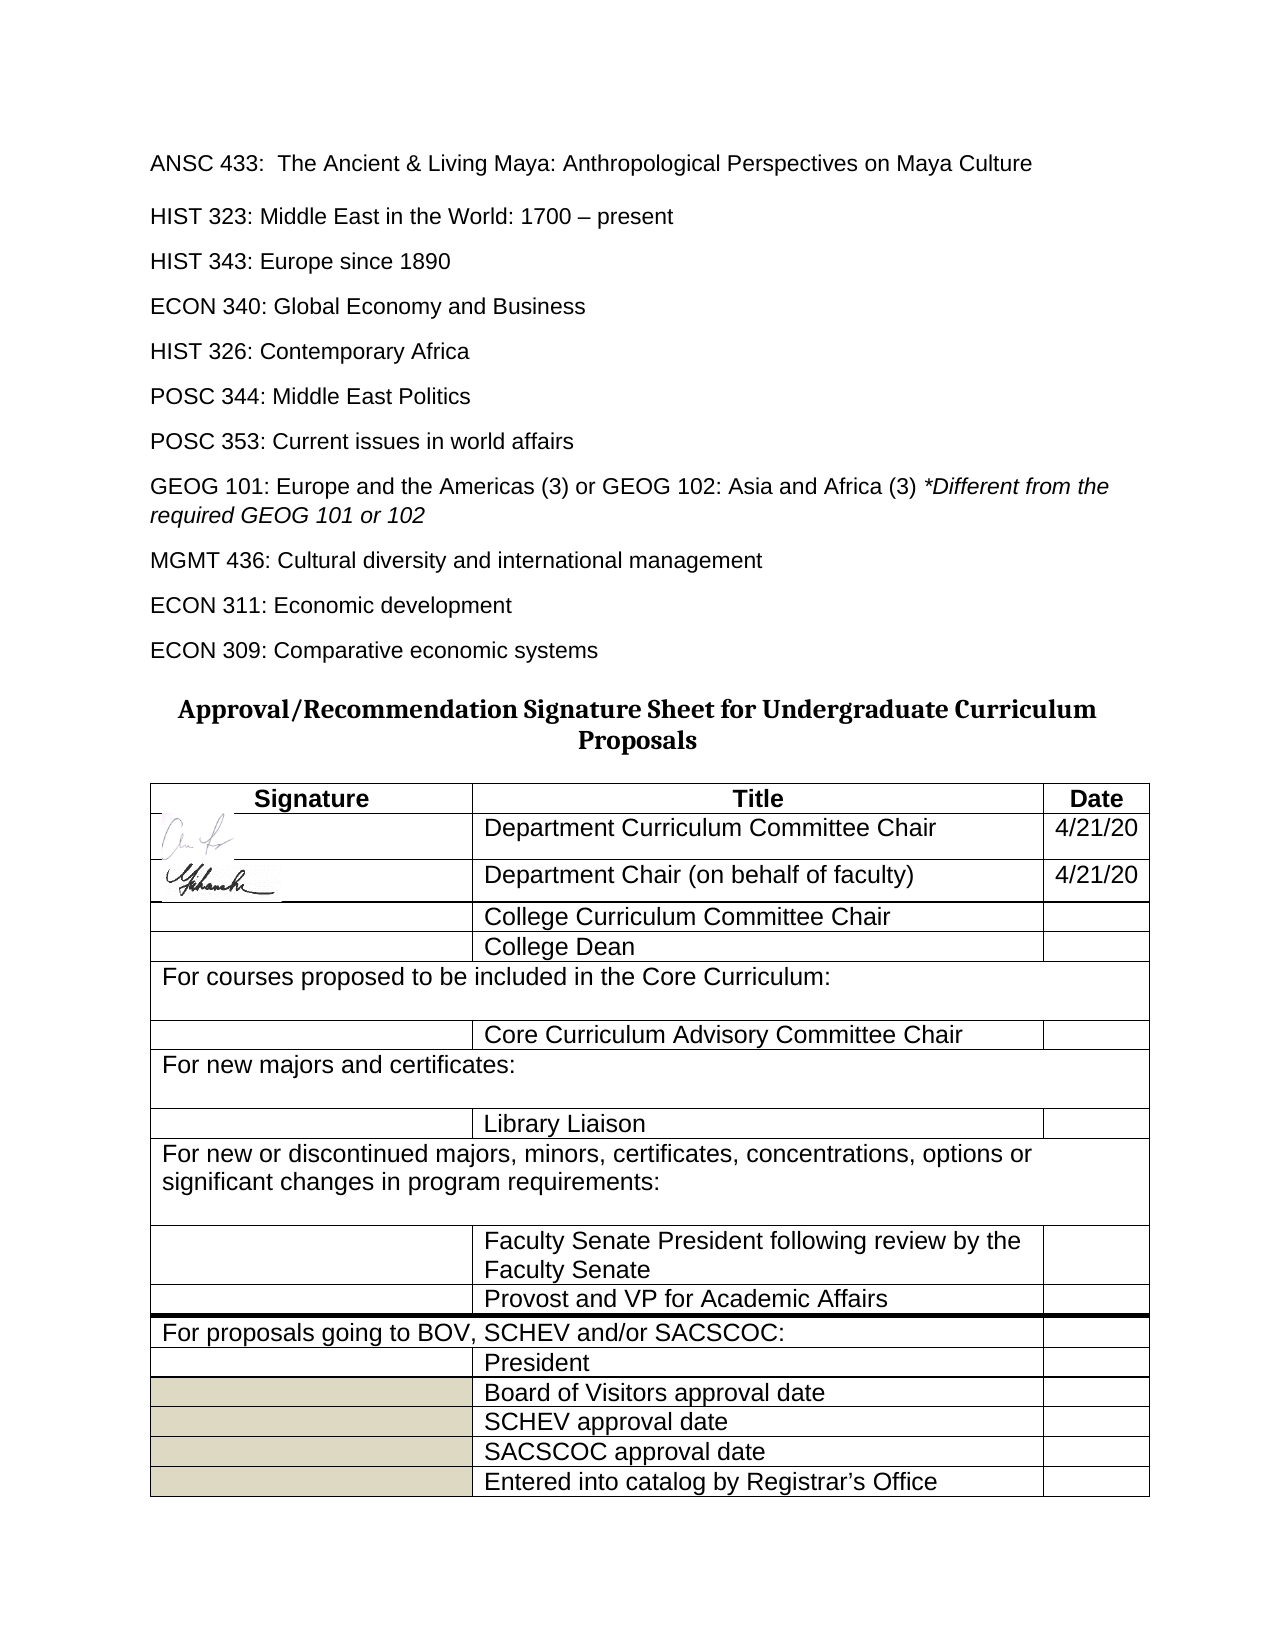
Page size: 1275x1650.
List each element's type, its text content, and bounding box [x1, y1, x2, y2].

table_cell [151, 1378, 472, 1406]
table_cell For courses proposed to be included in the Core Curriculum: [151, 962, 1149, 1019]
text POSC 344: Middle East Politics [150, 383, 1125, 409]
table_cell For new majors and certificates: [151, 1050, 1149, 1108]
table_cell [1044, 1109, 1149, 1138]
table_cell [151, 1467, 472, 1496]
table_cell Department Chair (on behalf of faculty) [473, 860, 1043, 901]
table_cell [151, 1285, 472, 1313]
table_cell [151, 1109, 472, 1138]
table_cell College Curriculum Committee Chair [473, 903, 1043, 931]
table_cell [151, 903, 472, 931]
table_cell Entered into catalog by Registrar’s Office [473, 1467, 1043, 1496]
table_cell 4/21/20 [1044, 860, 1149, 901]
table_header Date [1044, 784, 1149, 812]
table_cell SACSCOC approval date [473, 1437, 1043, 1466]
table_cell [1044, 1285, 1149, 1313]
text HIST 323: Middle East in the World: 1700 – present [150, 203, 1125, 229]
table_cell [282, 860, 472, 901]
table_header Signature [151, 784, 472, 812]
text HIST 343: Europe since 1890 [150, 248, 1125, 274]
table_cell Faculty Senate President following review by the Faculty Senate [473, 1226, 1043, 1283]
table_cell Library Liaison [473, 1109, 1043, 1138]
table_cell [1044, 932, 1149, 961]
text HIST 326: Contemporary Africa [150, 338, 1125, 364]
table_cell For new or discontinued majors, minors, certificates, concentrations, options or significant changes in program requirements: [151, 1139, 1149, 1225]
subtitle Approval/Recommendation Signature Sheet for Undergraduate Curriculum Proposals [150, 694, 1125, 756]
table_cell [1044, 1378, 1149, 1406]
text ANSC 433: The Ancient & Living Maya: Anthropological Perspectives on Maya Culture [150, 150, 1125, 176]
table_cell [151, 1226, 472, 1283]
table_cell [151, 1407, 472, 1436]
table_cell [1044, 1348, 1149, 1376]
table_cell SCHEV approval date [473, 1407, 1043, 1436]
text GEOG 101: Europe and the Americas (3) or GEOG 102: Asia and Africa (3) *Different from the required GEOG 101 or 102 [150, 473, 1125, 528]
table_header Title [473, 784, 1043, 812]
table_cell 4/21/20 [1044, 814, 1149, 859]
table_cell [151, 1348, 472, 1376]
table_cell College Dean [473, 932, 1043, 961]
table_cell President [473, 1348, 1043, 1376]
table_cell [1044, 1437, 1149, 1466]
table_cell [1044, 1226, 1149, 1283]
table_cell [151, 860, 161, 901]
text ECON 311: Economic development [150, 592, 1125, 618]
table_cell [151, 1021, 472, 1049]
table_cell Provost and VP for Academic Affairs [473, 1285, 1043, 1313]
table_cell [235, 814, 472, 859]
table_cell [1044, 1407, 1149, 1436]
text ECON 340: Global Economy and Business [150, 293, 1125, 319]
table_cell [151, 932, 472, 961]
table_cell [151, 814, 161, 859]
text POSC 353: Current issues in world affairs [150, 428, 1125, 454]
table_cell For proposals going to BOV, SCHEV and/or SACSCOC: [151, 1318, 1043, 1347]
text MGMT 436: Cultural diversity and international management [150, 547, 1125, 573]
table_cell [1044, 903, 1149, 931]
table_cell Department Curriculum Committee Chair [473, 814, 1043, 859]
table_cell Core Curriculum Advisory Committee Chair [473, 1021, 1043, 1049]
picture [161, 813, 282, 902]
table_cell [1044, 1467, 1149, 1496]
table_cell [1044, 1021, 1149, 1049]
table_cell [1044, 1318, 1149, 1347]
table_cell [151, 1437, 472, 1466]
text ECON 309: Comparative economic systems [150, 637, 1125, 663]
table_cell Board of Visitors approval date [473, 1378, 1043, 1406]
